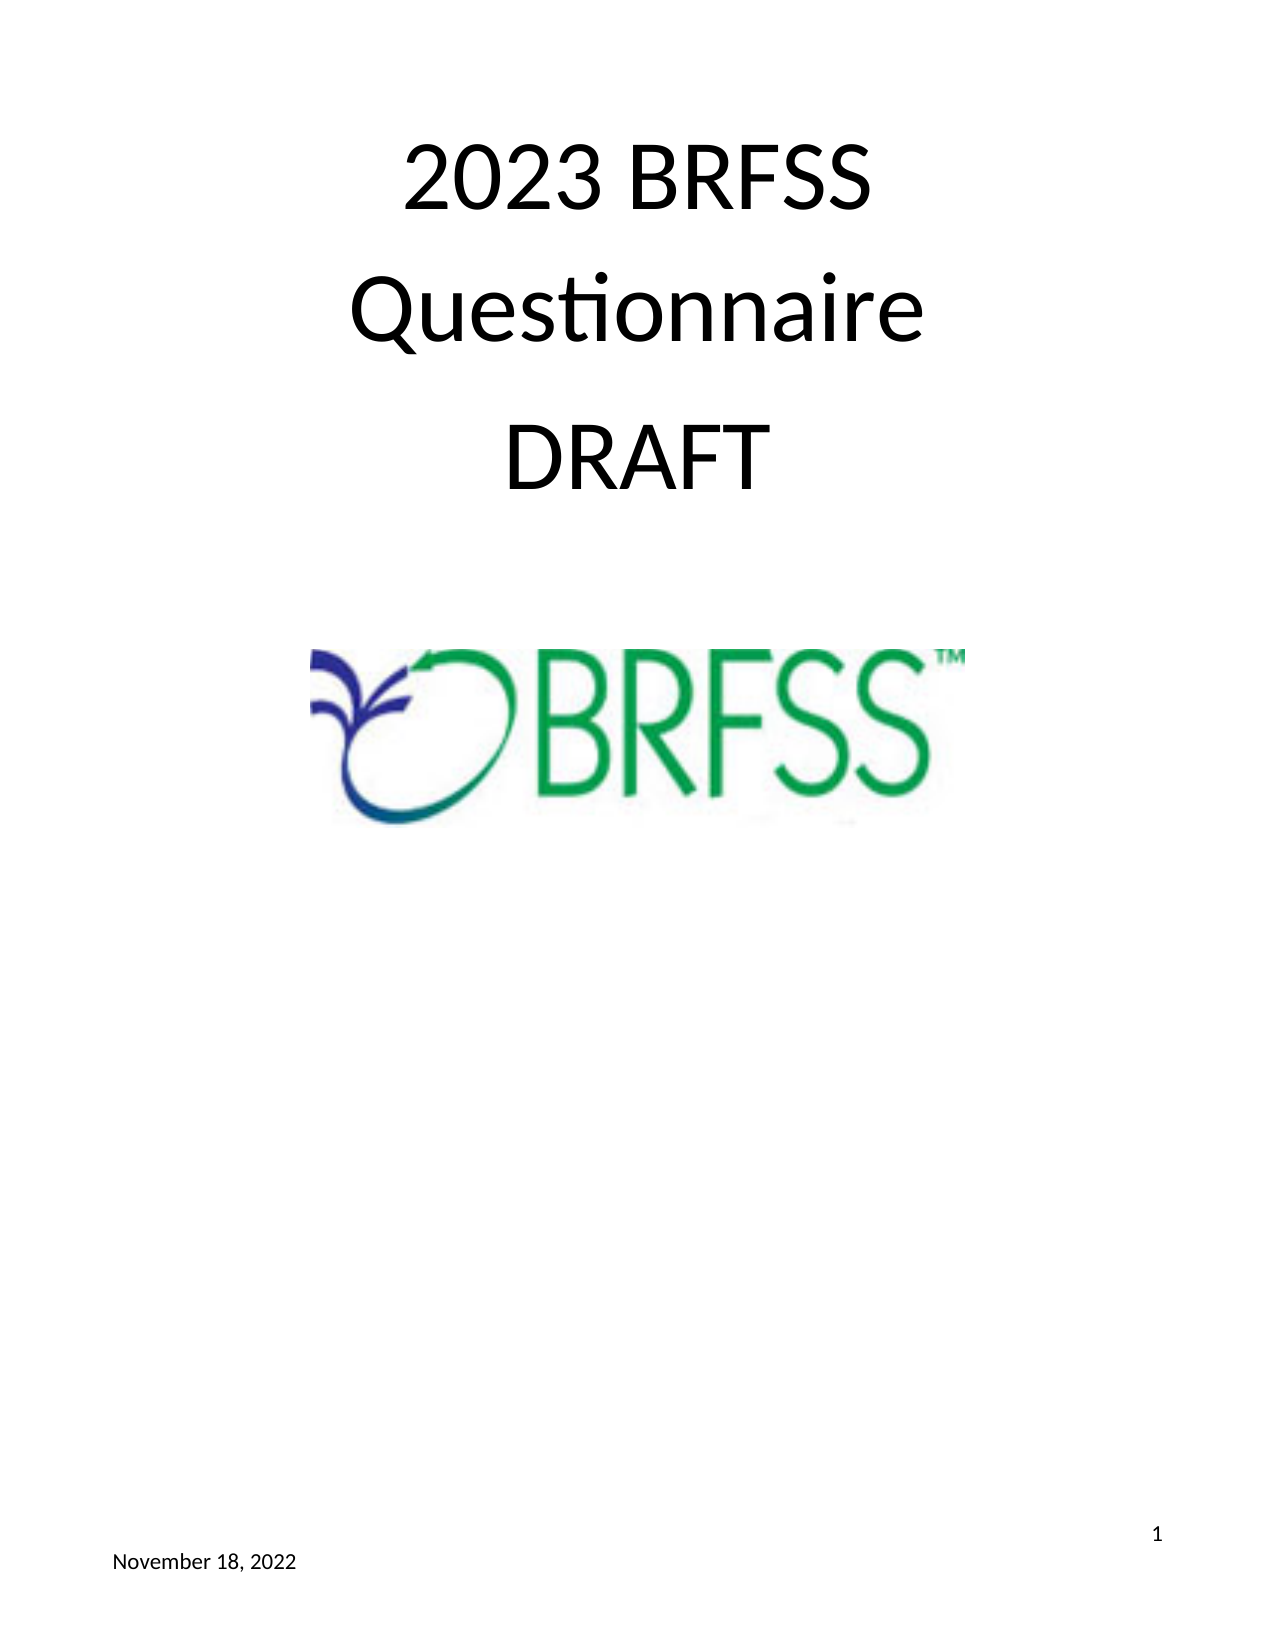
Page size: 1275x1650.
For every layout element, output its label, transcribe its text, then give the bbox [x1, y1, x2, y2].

text DRAFT [112, 393, 1162, 515]
picture [310, 649, 965, 828]
text 2023 BRFSS Questionnaire [112, 112, 1162, 366]
